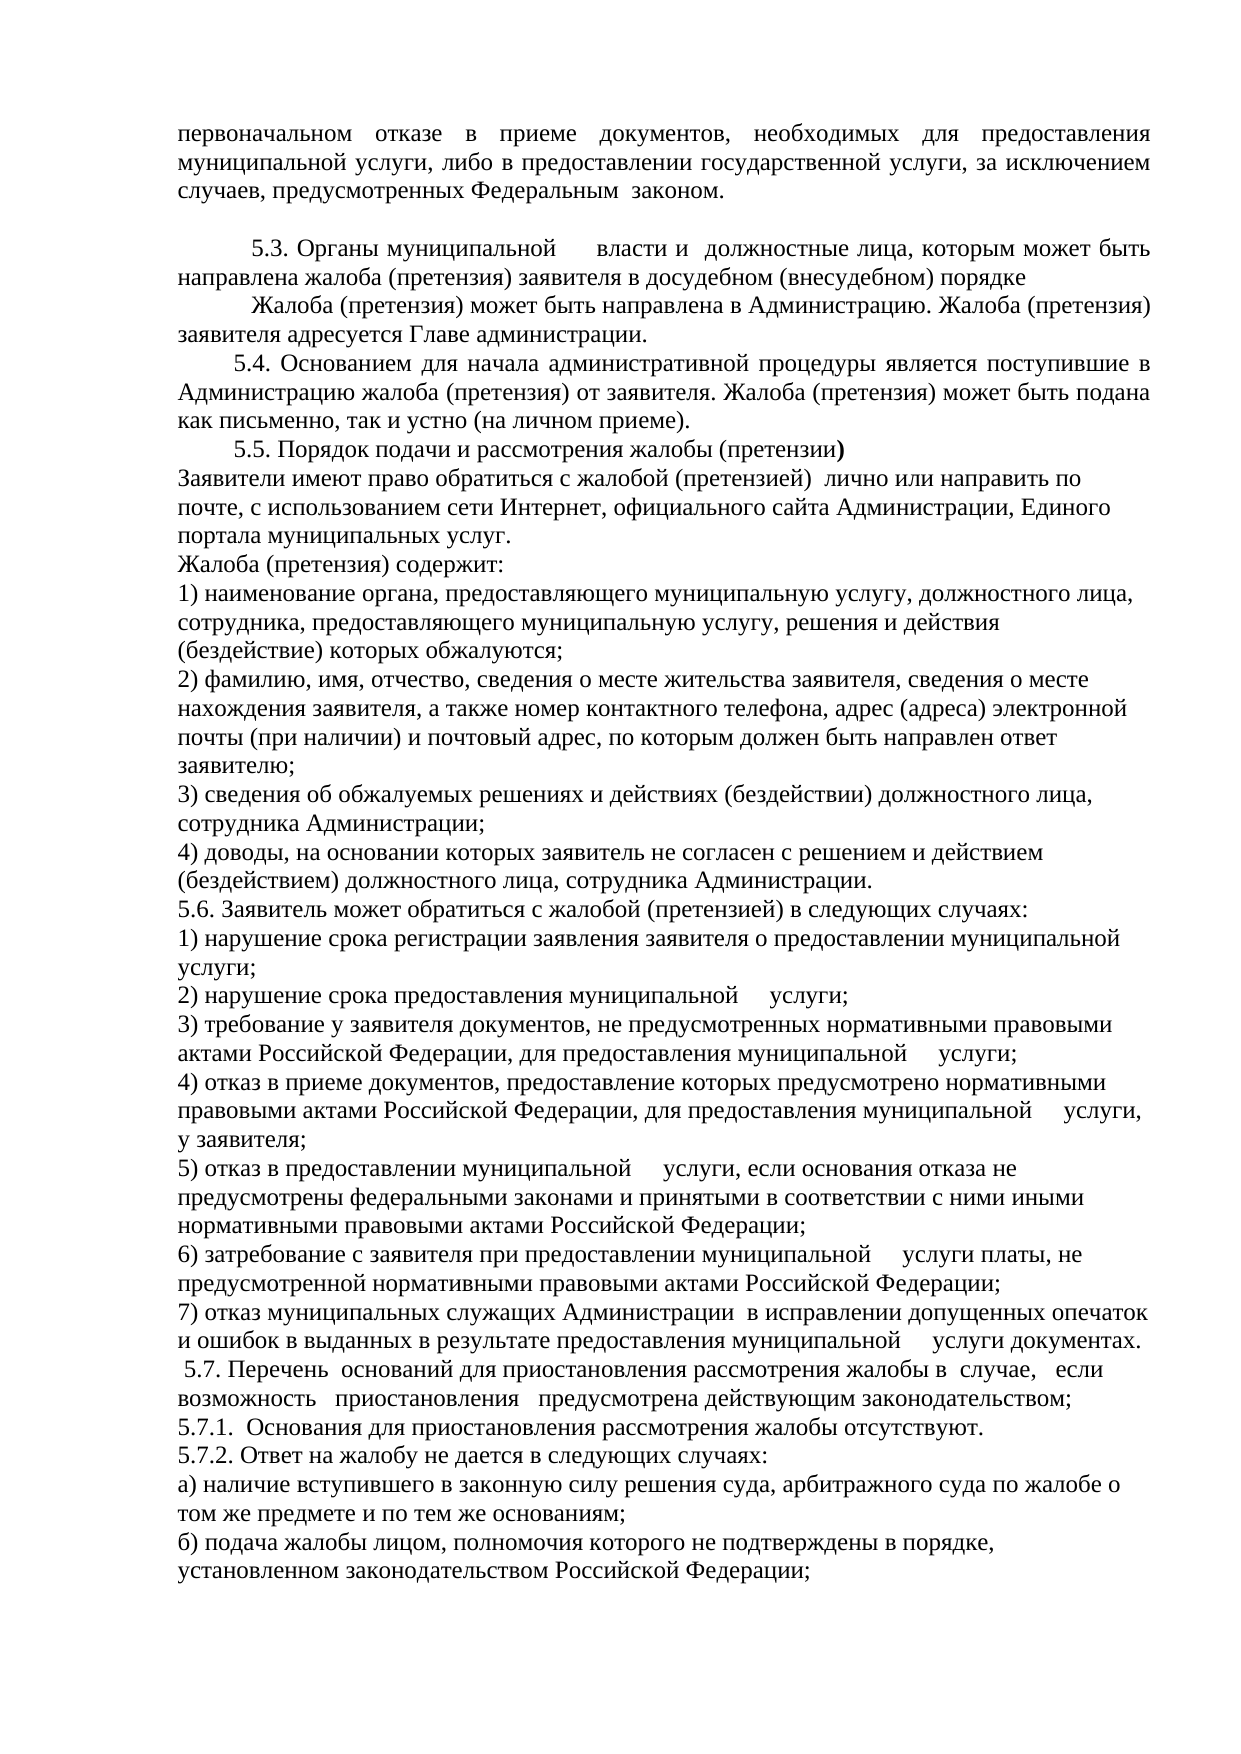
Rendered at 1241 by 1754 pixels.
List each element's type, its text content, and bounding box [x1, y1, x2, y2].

text 5.3. Органы муниципальной власти и должностные лица, которым может быть направлена жалоба (претензия) заявителя в досудебном (внесудебном) порядке [177, 233, 1152, 291]
text 2) фамилию, имя, отчество, сведения о месте жительства заявителя, сведения о месте нахождения заявителя, а также номер контактного телефона, адрес (адреса) электронной почты (при наличии) и почтовый адрес, по которым должен быть направлен ответ заявителю; [177, 664, 1152, 779]
text а) наличие вступившего в законную силу решения суда, арбитражного суда по жалобе о том же предмете и по тем же основаниям; [177, 1469, 1152, 1527]
text 5.7.2. Ответ на жалобу не дается в следующих случаях: [177, 1441, 1152, 1469]
text 5) отказ в предоставлении муниципальной услуги, если основания отказа не предусмотрены федеральными законами и принятыми в соответствии с ними иными нормативными правовыми актами Российской Федерации; [177, 1153, 1152, 1239]
text б) подача жалобы лицом, полномочия которого не подтверждены в порядке, установленном законодательством Российской Федерации; [177, 1527, 1152, 1584]
text 4) доводы, на основании которых заявитель не согласен с решением и действием (бездействием) должностного лица, сотрудника Администрации. [177, 837, 1152, 894]
text 5.7. Перечень оснований для приостановления рассмотрения жалобы в случае, если возможность приостановления предусмотрена действующим законодательством; [177, 1354, 1152, 1412]
text 1) наименование органа, предоставляющего муниципальную услугу, должностного лица, сотрудника, предоставляющего муниципальную услугу, решения и действия (бездействие) которых обжалуются; [177, 578, 1152, 664]
text 5.7.1. Основания для приостановления рассмотрения жалобы отсутствуют. [177, 1412, 1152, 1441]
text 5.6. Заявитель может обратиться с жалобой (претензией) в следующих случаях: [177, 894, 1152, 923]
text 4) отказ в приеме документов, предоставление которых предусмотрено нормативными правовыми актами Российской Федерации, для предоставления муниципальной услуги, у заявителя; [177, 1067, 1152, 1153]
text Жалоба (претензия) может быть направлена в Администрацию. Жалоба (претензия) заявителя адресуется Главе администрации. [177, 291, 1152, 348]
text Заявители имеют право обратиться с жалобой (претензией) лично или направить по почте, с использованием сети Интернет, официального сайта Администрации, Единого портала муниципальных услуг. [177, 463, 1152, 549]
text 3) требование у заявителя документов, не предусмотренных нормативными правовыми актами Российской Федерации, для предоставления муниципальной услуги; [177, 1009, 1152, 1067]
text 3) сведения об обжалуемых решениях и действиях (бездействии) должностного лица, сотрудника Администрации; [177, 779, 1152, 837]
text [177, 118, 1152, 204]
text 1) нарушение срока регистрации заявления заявителя о предоставлении муниципальной услуги; [177, 923, 1152, 981]
text 2) нарушение срока предоставления муниципальной услуги; [177, 981, 1152, 1009]
text 7) отказ муниципальных служащих Администрации в исправлении допущенных опечаток и ошибок в выданных в результате предоставления муниципальной услуги документах. [177, 1297, 1152, 1354]
text 5.5. Порядок подачи и рассмотрения жалобы (претензии) [177, 434, 1152, 463]
text 6) затребование с заявителя при предоставлении муниципальной услуги платы, не предусмотренной нормативными правовыми актами Российской Федерации; [177, 1239, 1152, 1297]
text 5.4. Основанием для начала административной процедуры является поступившие в Администрацию жалоба (претензия) от заявителя. Жалоба (претензия) может быть подана как письменно, так и устно (на личном приеме). [177, 348, 1152, 434]
text Жалоба (претензия) содержит: [177, 549, 1152, 578]
